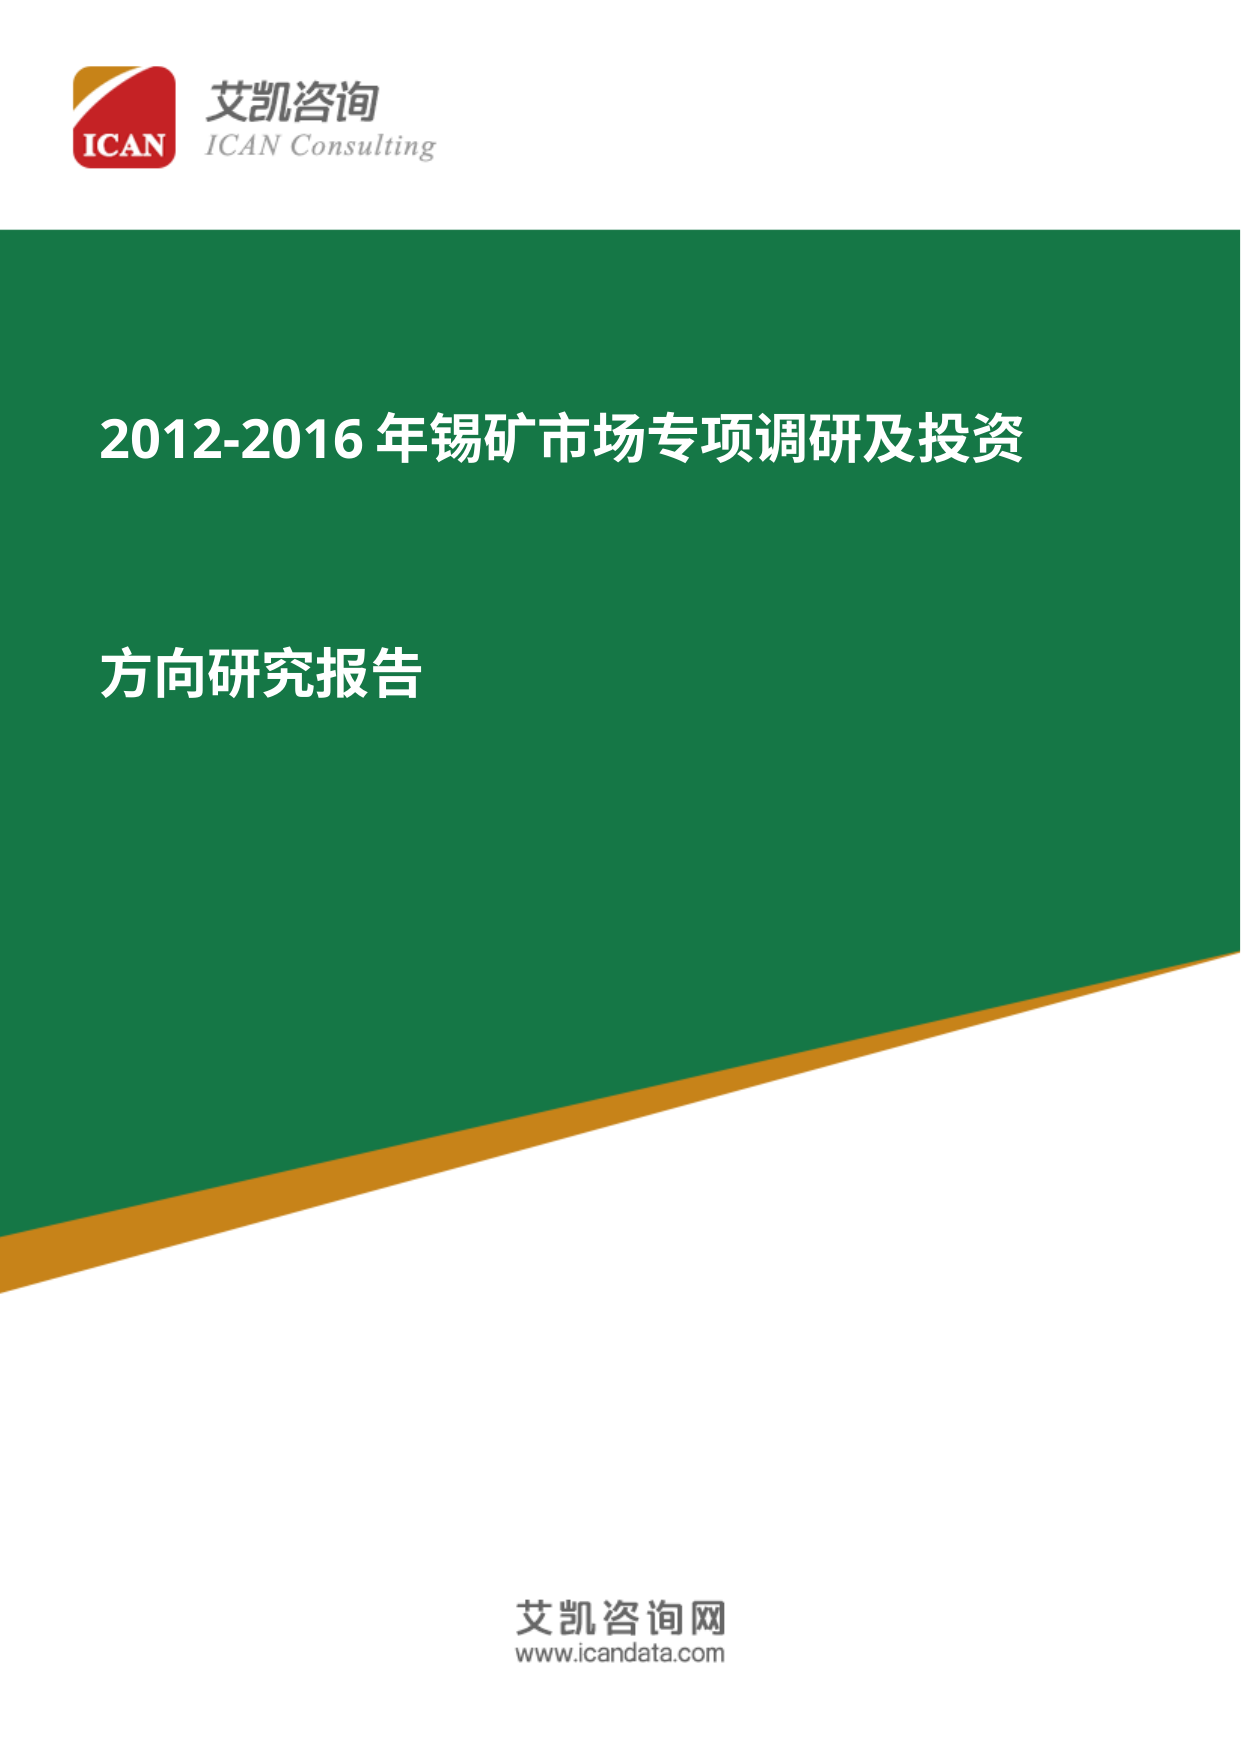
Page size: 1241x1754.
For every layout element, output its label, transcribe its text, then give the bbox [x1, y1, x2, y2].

picture [0, 5, 1241, 1754]
subtitle 2012-2016年锡矿市场专项调研及投资方向研究报告 [99, 386, 1053, 718]
